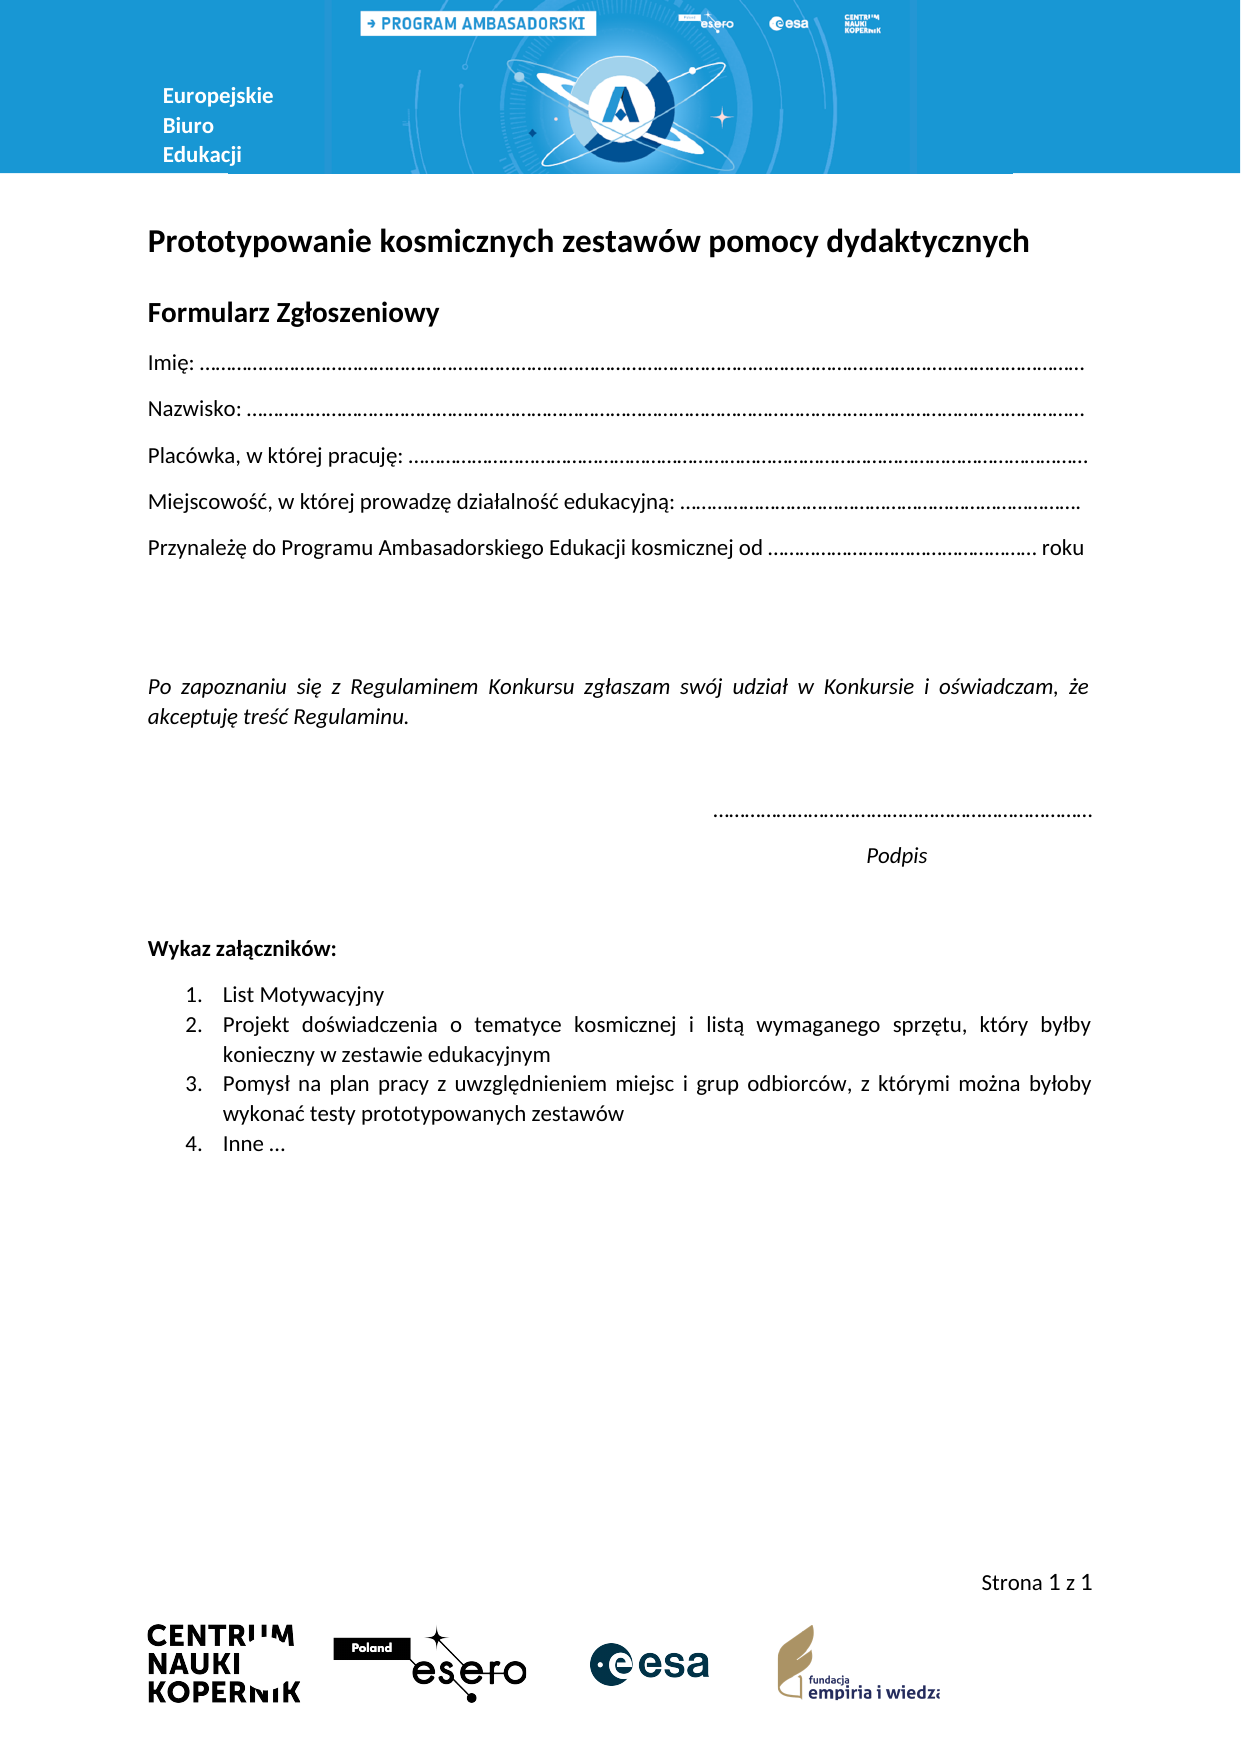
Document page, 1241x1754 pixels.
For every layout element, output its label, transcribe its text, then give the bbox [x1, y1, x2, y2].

picture [147, 1624, 301, 1703]
text Formularz Zgłoszeniowy [148, 294, 1093, 329]
text Miejscowość, w której prowadzę działalność edukacyjną: …………………………………………………………………. [148, 487, 1093, 515]
text Placówka, w której pracuję: ………………………………………………………………………………………………………………… [148, 441, 1093, 469]
text ……………………………………………………………… [148, 795, 1093, 823]
picture [333, 1624, 527, 1703]
picture [228, 0, 1013, 174]
list List Motywacyjny [185, 980, 1093, 1008]
text Nazwisko: …………………………………………………………………………………………………………………………………………… [148, 394, 1093, 422]
text Wykaz załączników: [148, 934, 1093, 962]
text Prototypowanie kosmicznych zestawów pomocy dydaktycznych [148, 220, 1093, 261]
picture [777, 1625, 940, 1700]
text Po zapoznaniu się z Regulaminem Konkursu zgłaszam swój udział w Konkursie i oświadczam, że akceptuję treść Regulaminu. [148, 672, 1093, 730]
list Projekt doświadczenia o tematyce kosmicznej i listą wymaganego sprzętu, który byłby konieczny w zestawie edukacyjnym [185, 1010, 1093, 1068]
text Imię: …………………………………………………………………………………………………………………………………………………… [148, 348, 1093, 376]
list Inne … [185, 1129, 1093, 1157]
picture [547, 1600, 752, 1729]
text Podpis [148, 841, 1093, 869]
text Przynależę do Programu Ambasadorskiego Edukacji kosmicznej od …………………………………………… roku [148, 533, 1093, 561]
list Pomysł na plan pracy z uwzględnieniem miejsc i grup odbiorców, z którymi można byłoby wykonać testy prototypowanych zestawów [185, 1069, 1093, 1127]
